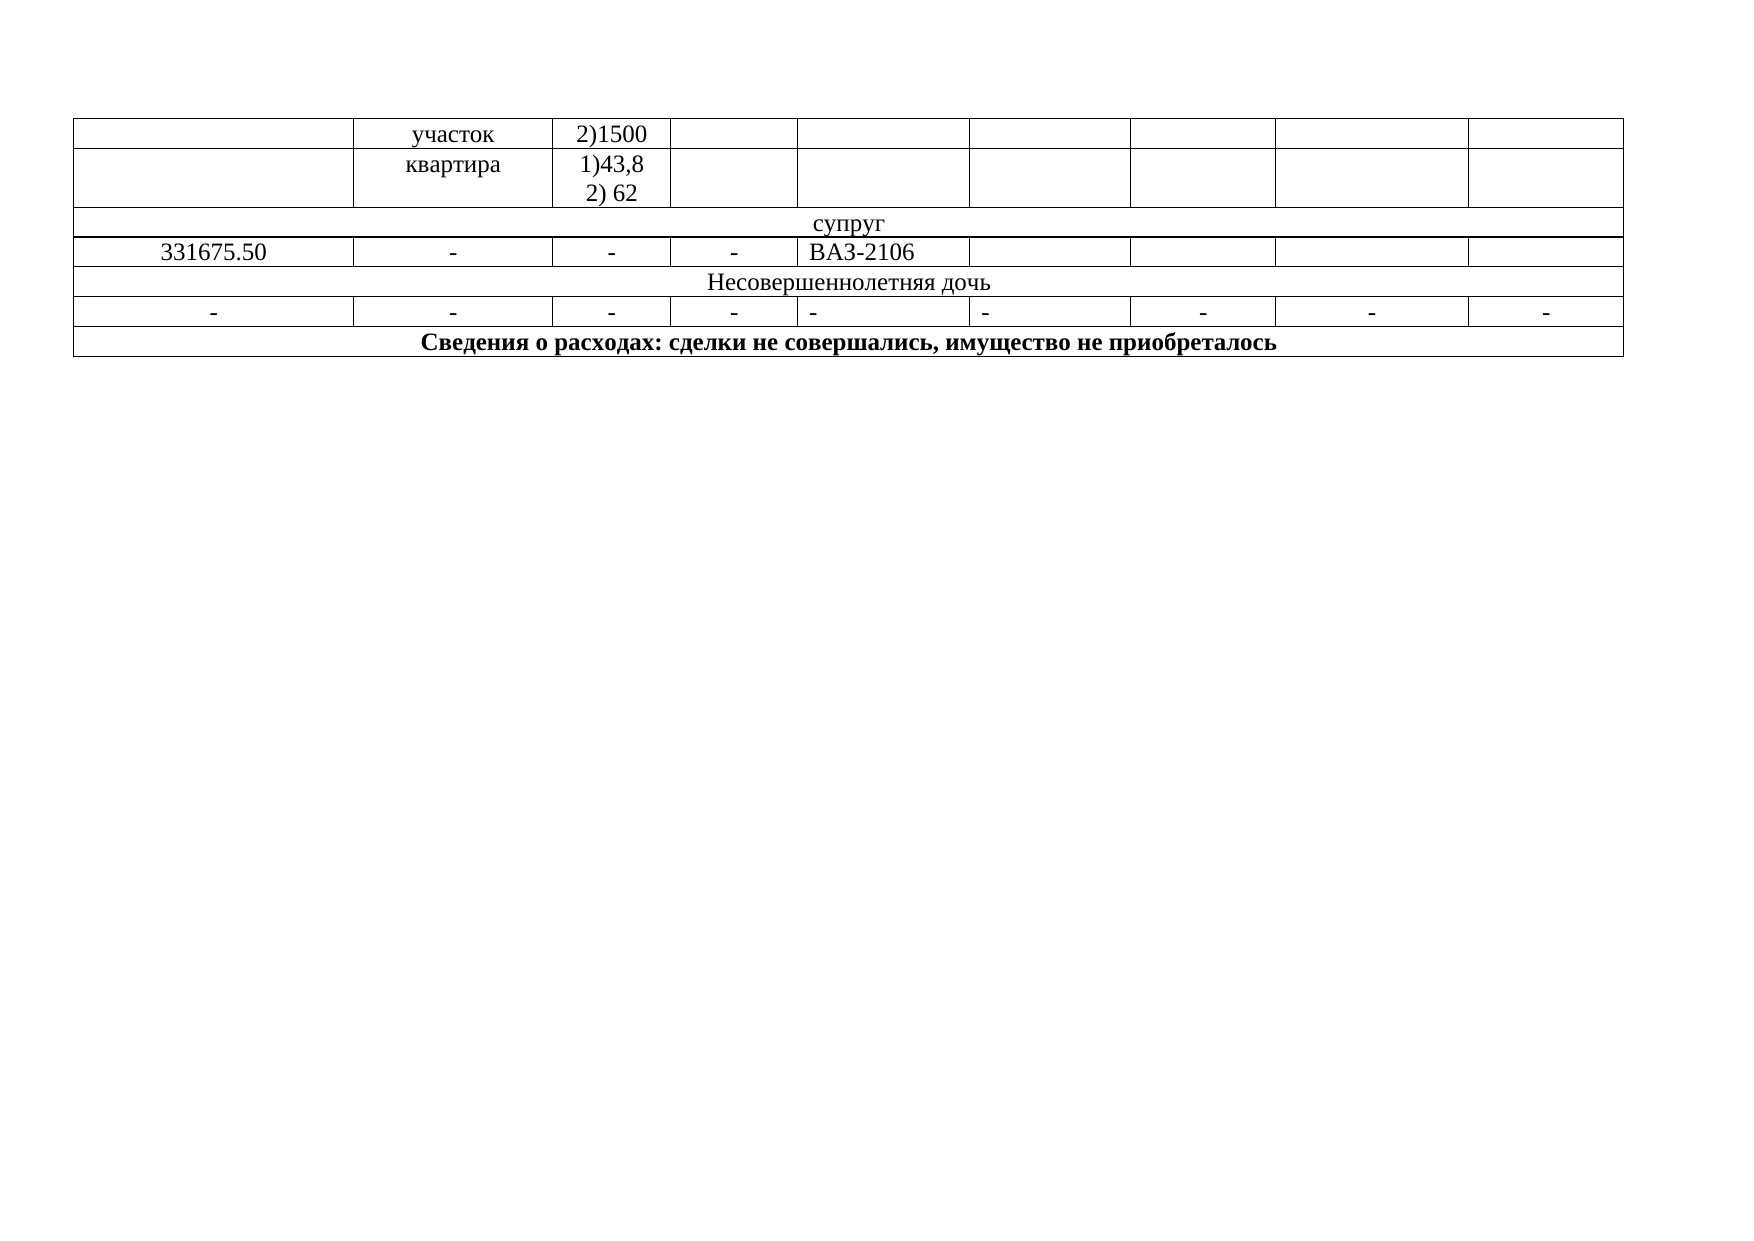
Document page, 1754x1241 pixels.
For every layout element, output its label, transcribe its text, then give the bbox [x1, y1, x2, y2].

table_cell Земельный участок [354, 119, 552, 148]
table_cell [671, 119, 797, 148]
table_cell - [74, 297, 353, 326]
table_cell 331675.50 [74, 238, 353, 266]
table_cell - [553, 297, 670, 326]
table_cell [1469, 119, 1623, 148]
table_cell [1276, 149, 1468, 207]
table_cell [1276, 119, 1468, 148]
table_cell - [354, 297, 552, 326]
table_cell [1469, 149, 1623, 207]
table_cell [1276, 238, 1468, 266]
table_cell 1)700 2)1500 [553, 119, 670, 148]
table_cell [74, 327, 1623, 356]
table_cell [970, 119, 1130, 148]
table_cell [1131, 119, 1275, 148]
table_cell - [1469, 297, 1623, 326]
table_cell квартира [354, 149, 552, 207]
table_cell [798, 149, 969, 207]
table_cell - [671, 238, 797, 266]
table_cell [1131, 149, 1275, 207]
table_cell - [354, 238, 552, 266]
table_cell [1131, 238, 1275, 266]
table_cell - [798, 297, 969, 326]
table_cell ВАЗ-2106 [798, 238, 969, 266]
table_cell [970, 149, 1130, 207]
table_cell - [74, 119, 353, 148]
table_cell - [1131, 297, 1275, 326]
table_cell Несовершеннолетняя дочь [74, 267, 1623, 296]
table_cell [74, 149, 353, 207]
table_cell - [553, 238, 670, 266]
table_cell - [671, 297, 797, 326]
table_cell [798, 119, 969, 148]
table_cell супруг [74, 208, 1623, 236]
table_cell - [1276, 297, 1468, 326]
table_cell [970, 238, 1130, 266]
table_cell - [970, 297, 1130, 326]
table_cell [1469, 238, 1623, 266]
table_cell [671, 149, 797, 207]
table_cell 1)43,8 2) 62 [553, 149, 670, 207]
